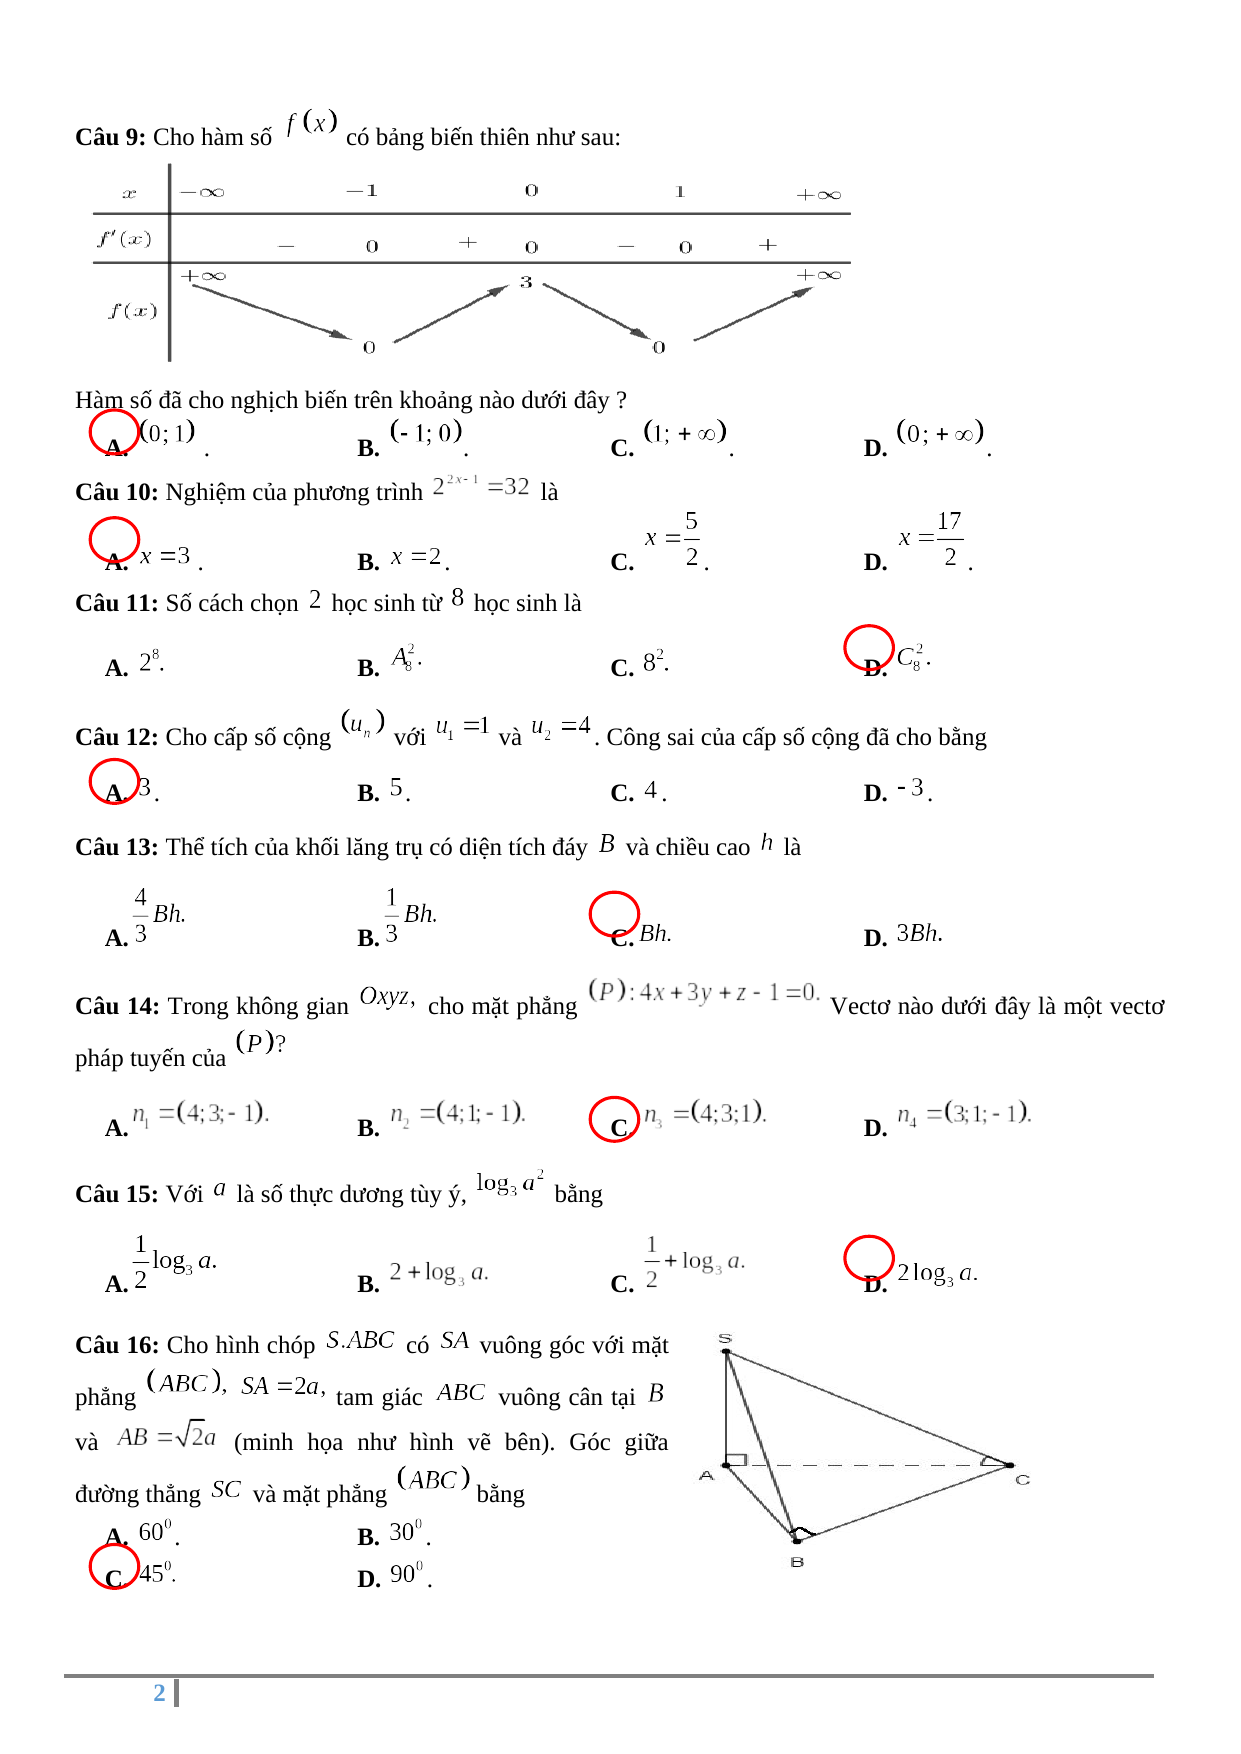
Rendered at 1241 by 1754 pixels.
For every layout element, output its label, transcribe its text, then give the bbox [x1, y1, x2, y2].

text A. . B. . C. . D. . [75, 772, 1165, 807]
text Câu 9: Cho hàm số có bảng biến thiên như sau: [75, 103, 1165, 151]
table_header [680, 1319, 1120, 1637]
table_header Câu 16: Cho hình chóp có vuông góc với mặt phẳng tam giác vuông cân tại và (minh họa như hình vẽ bên). Góc giữa đường thẳng và mặt phẳng bằng A. . B. . C. D. . [64, 1319, 680, 1637]
picture [691, 1325, 1065, 1583]
text Câu 14: Trong không gian cho mặt phẳng Vectơ nào dưới đây là một vectơ pháp tuyến của [75, 972, 1165, 1072]
picture [75, 156, 874, 379]
text A. . B. . C. . D. . [75, 414, 1165, 461]
text Câu 13: Thể tích của khối lăng trụ có diện tích đáy và chiều cao là [75, 828, 1165, 861]
text Câu 11: Số cách chọn học sinh từ học sinh là [75, 582, 1165, 617]
text A. B. C. D. [75, 638, 1165, 682]
text Câu 15: Với là số thực dương tùy ý, bằng [75, 1163, 1165, 1207]
text Câu 12: Cho cấp số cộng với và . Công sai của cấp số cộng đã cho bằng [75, 703, 1165, 751]
text A. B. C. D. [75, 882, 1165, 952]
text A. B. C. D. [75, 1093, 1165, 1142]
text Câu 10: Nghiệm của phương trình là [75, 468, 1165, 506]
text A. . B. . C. . D. . [75, 506, 1165, 575]
text Hàm số đã cho nghịch biến trên khoảng nào dưới đây ? [75, 385, 1165, 414]
text A. B. C. D. [75, 1228, 1165, 1298]
